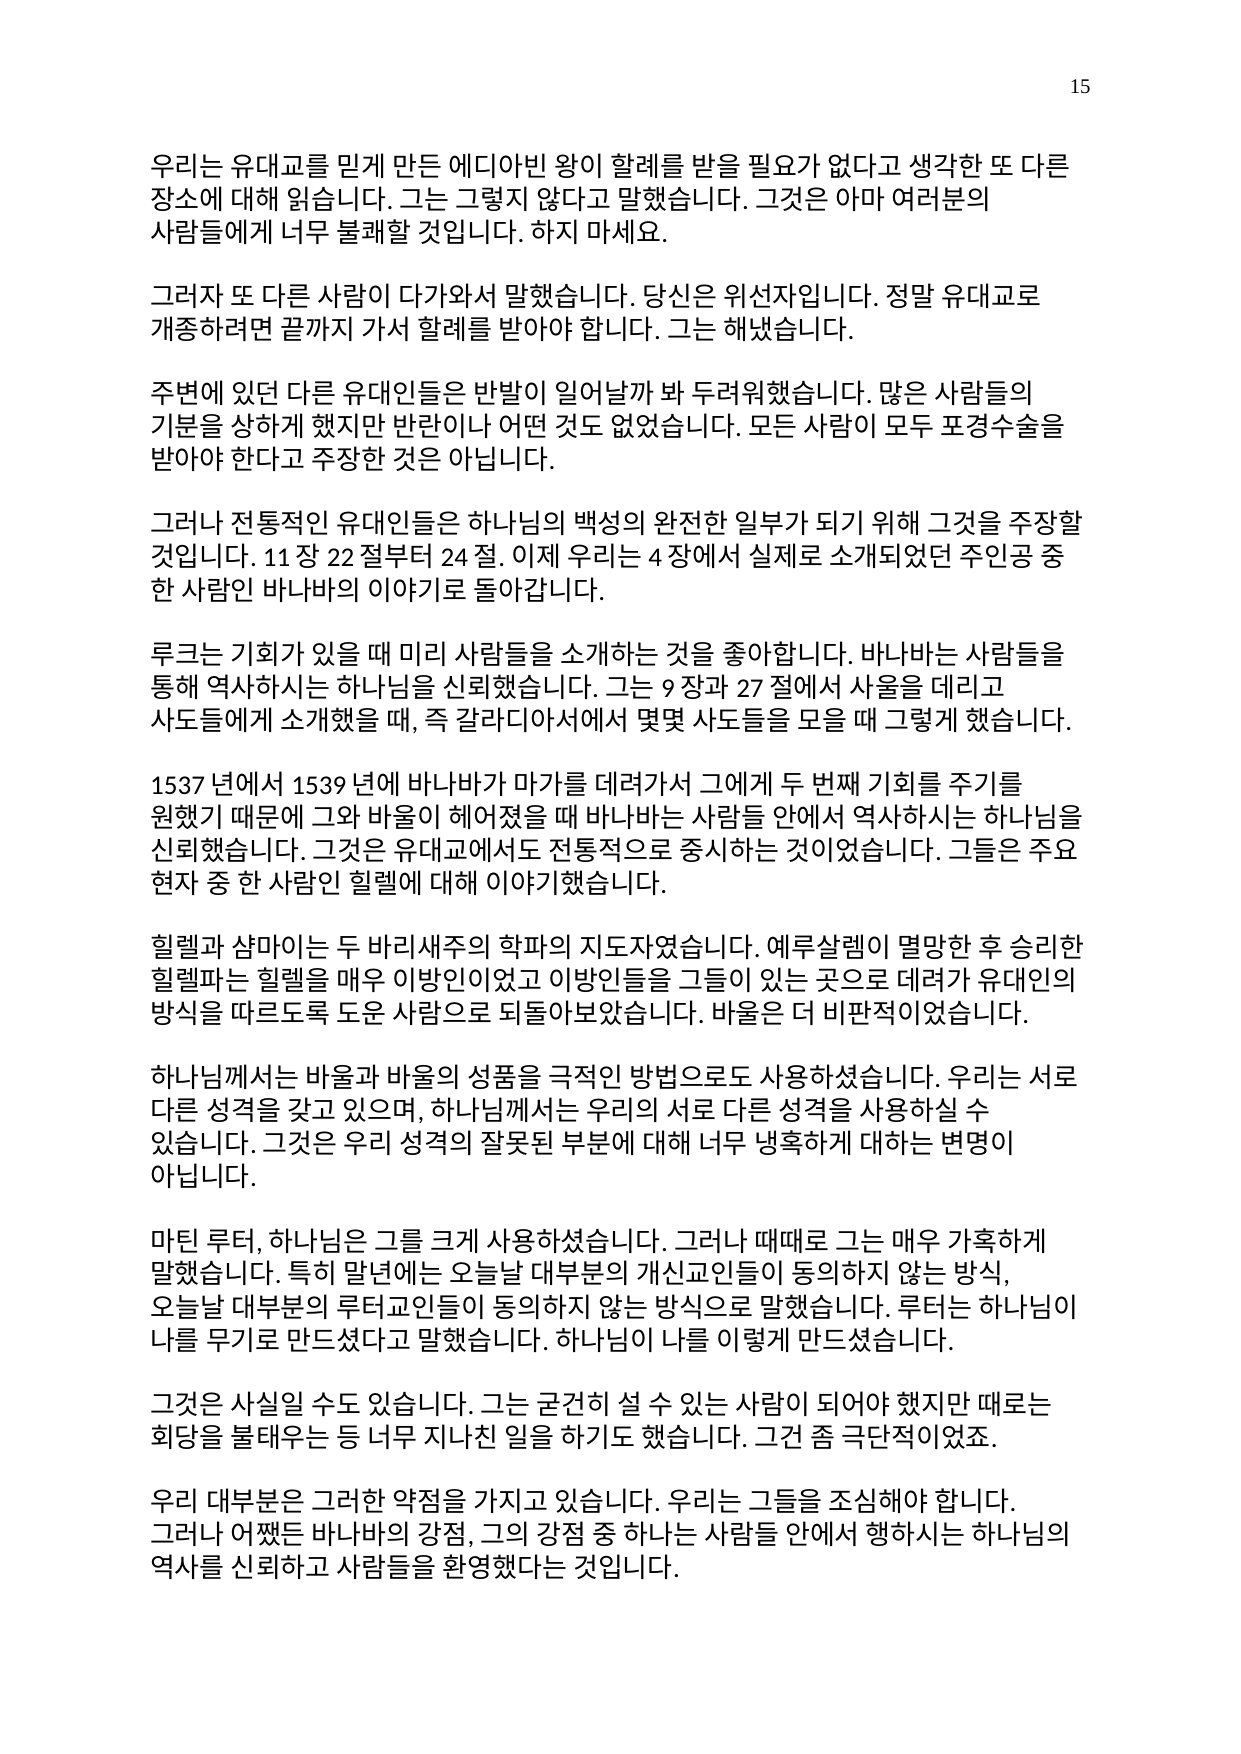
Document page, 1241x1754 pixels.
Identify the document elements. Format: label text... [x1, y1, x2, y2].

text 하나님께서는 바울과 바울의 성품을 극적인 방법으로도 사용하셨습니다. 우리는 서로 다른 성격을 갖고 있으며, 하나님께서는 우리의 서로 다른 성격을 사용하실 수 있습니다. 그것은 우리 성격의 잘못된 부분에 대해 너무 냉혹하게 대하는 변명이 아닙니다. [150, 1061, 1090, 1193]
text 루크는 기회가 있을 때 미리 사람들을 소개하는 것을 좋아합니다. 바나바는 사람들을 통해 역사하시는 하나님을 신뢰했습니다. 그는 9장과 27절에서 사울을 데리고 사도들에게 소개했을 때, 즉 갈라디아서에서 몇몇 사도들을 모을 때 그렇게 했습니다. [150, 638, 1090, 737]
text 그러자 또 다른 사람이 다가와서 말했습니다. 당신은 위선자입니다. 정말 유대교로 개종하려면 끝까지 가서 할례를 받아야 합니다. 그는 해냈습니다. [150, 280, 1090, 346]
text 주변에 있던 다른 유대인들은 반발이 일어날까 봐 두려워했습니다. 많은 사람들의 기분을 상하게 했지만 반란이나 어떤 것도 없었습니다. 모든 사람이 모두 포경수술을 받아야 한다고 주장한 것은 아닙니다. [150, 377, 1090, 476]
text 우리는 유대교를 믿게 만든 에디아빈 왕이 할례를 받을 필요가 없다고 생각한 또 다른 장소에 대해 읽습니다. 그는 그렇지 않다고 말했습니다. 그것은 아마 여러분의 사람들에게 너무 불쾌할 것입니다. 하지 마세요. [150, 150, 1090, 249]
text 우리 대부분은 그러한 약점을 가지고 있습니다. 우리는 그들을 조심해야 합니다. 그러나 어쨌든 바나바의 강점, 그의 강점 중 하나는 사람들 안에서 행하시는 하나님의 역사를 신뢰하고 사람들을 환영했다는 것입니다. [150, 1485, 1090, 1584]
text 마틴 루터, 하나님은 그를 크게 사용하셨습니다. 그러나 때때로 그는 매우 가혹하게 말했습니다. 특히 말년에는 오늘날 대부분의 개신교인들이 동의하지 않는 방식, 오늘날 대부분의 루터교인들이 동의하지 않는 방식으로 말했습니다. 루터는 하나님이 나를 무기로 만드셨다고 말했습니다. 하나님이 나를 이렇게 만드셨습니다. [150, 1225, 1090, 1357]
text 그것은 사실일 수도 있습니다. 그는 굳건히 설 수 있는 사람이 되어야 했지만 때로는 회당을 불태우는 등 너무 지나친 일을 하기도 했습니다. 그건 좀 극단적이었죠. [150, 1388, 1090, 1454]
text 그러나 전통적인 유대인들은 하나님의 백성의 완전한 일부가 되기 위해 그것을 주장할 것입니다. 11장 22절부터 24절. 이제 우리는 4장에서 실제로 소개되었던 주인공 중 한 사람인 바나바의 이야기로 돌아갑니다. [150, 508, 1090, 607]
text 힐렐과 샴마이는 두 바리새주의 학파의 지도자였습니다. 예루살렘이 멸망한 후 승리한 힐렐파는 힐렐을 매우 이방인이었고 이방인들을 그들이 있는 곳으로 데려가 유대인의 방식을 따르도록 도운 사람으로 되돌아보았습니다. 바울은 더 비판적이었습니다. [150, 931, 1090, 1030]
text 1537년에서 1539년에 바나바가 마가를 데려가서 그에게 두 번째 기회를 주기를 원했기 때문에 그와 바울이 헤어졌을 때 바나바는 사람들 안에서 역사하시는 하나님을 신뢰했습니다. 그것은 유대교에서도 전통적으로 중시하는 것이었습니다. 그들은 주요 현자 중 한 사람인 힐렐에 대해 이야기했습니다. [150, 768, 1090, 900]
